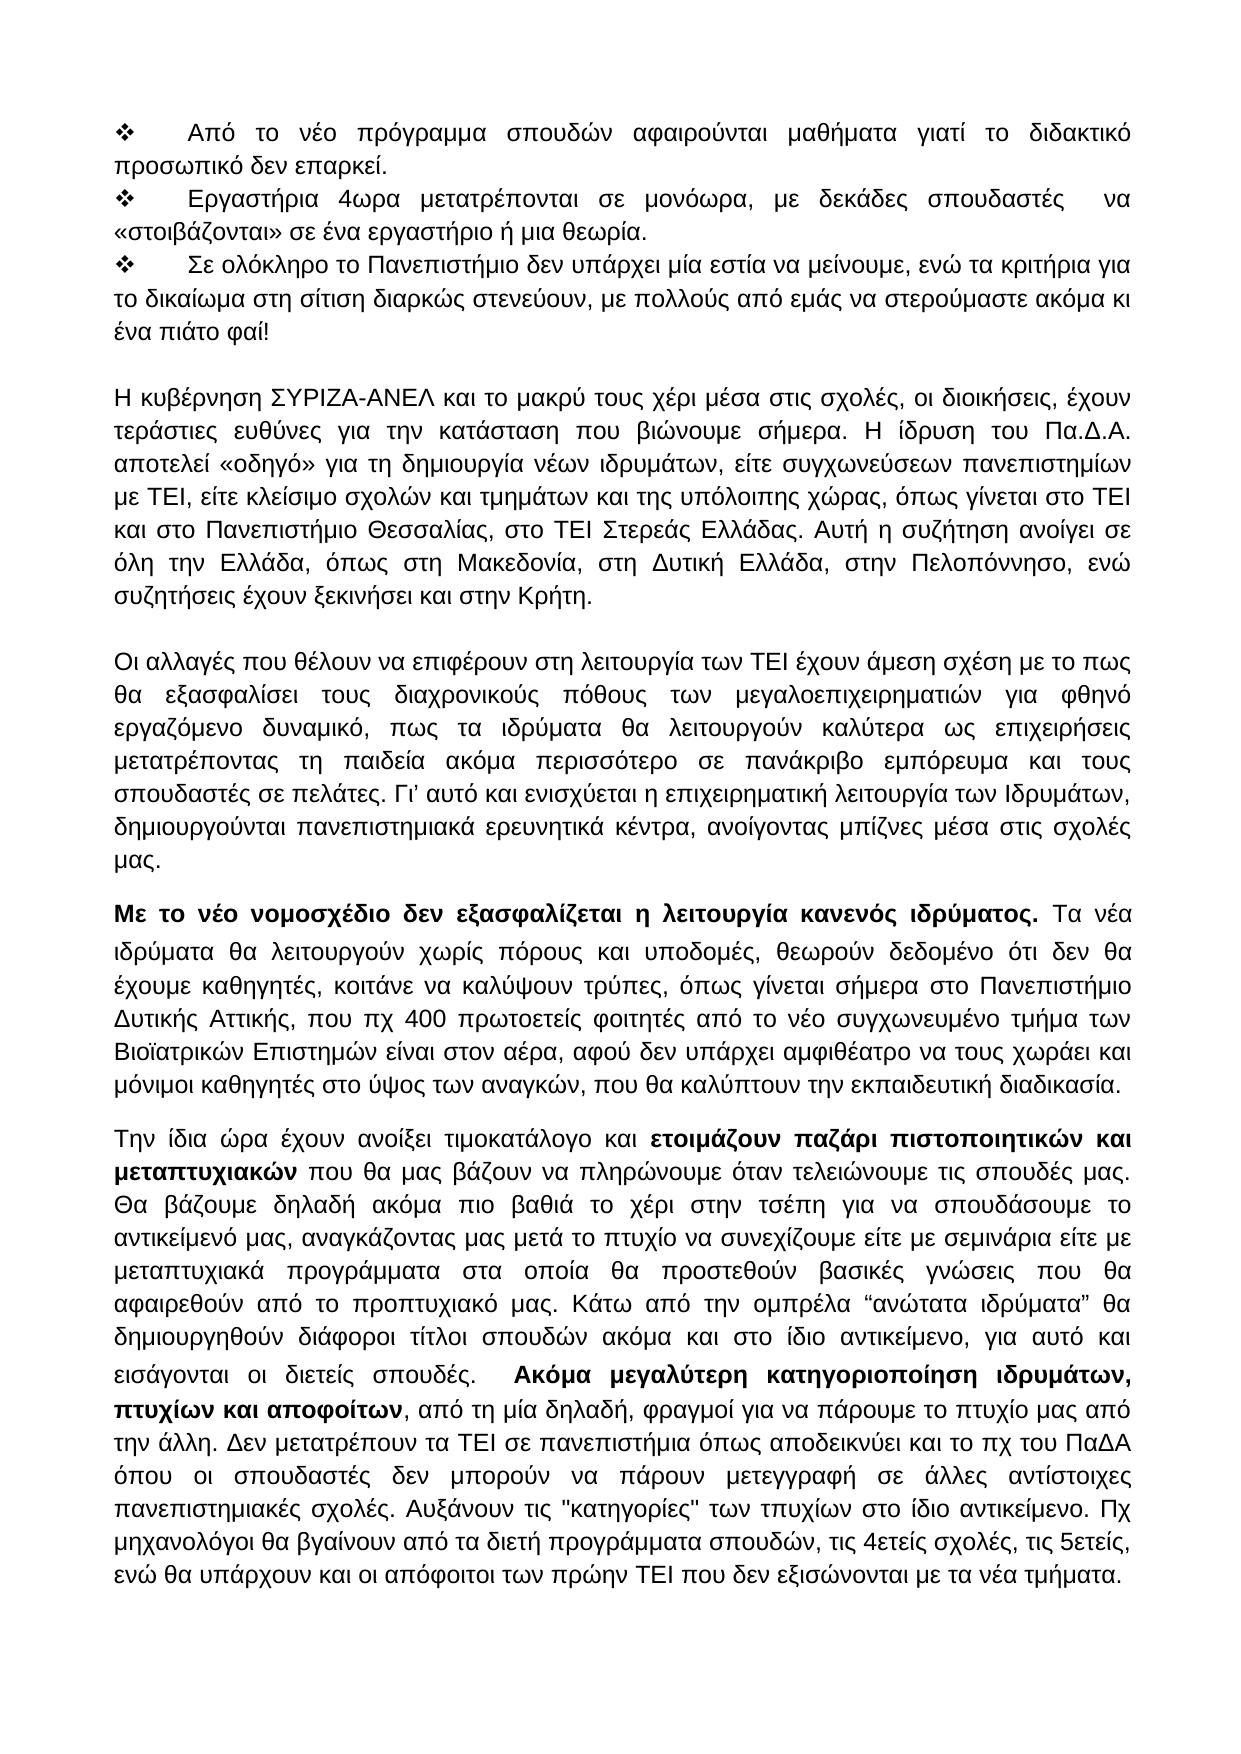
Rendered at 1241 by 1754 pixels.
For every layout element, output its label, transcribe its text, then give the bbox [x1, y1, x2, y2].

list Οι αλλαγές που θέλουν να επιφέρουν στη λειτουργία των ΤΕΙ έχουν άμεση σχέση με το πως θα εξασφαλίσει τους διαχρονικούς πόθους των μεγαλοεπιχειρηματιών για φθηνό εργαζόμενο δυναμικό, πως τα ιδρύματα θα λειτουργούν καλύτερα ως επιχειρήσεις μετατρέποντας τη παιδεία ακόμα περισσότερο σε πανάκριβο εμπόρευμα και τους σπουδαστές σε πελάτες. Γι’ αυτό και ενισχύεται η επιχειρηματική λειτουργία των Ιδρυμάτων, δημιουργούνται πανεπιστημιακά ερευνητικά κέντρα, ανοίγοντας μπίζνες μέσα στις σχολές μας. [114, 647, 1132, 874]
list Από το νέο πρόγραμμα σπουδών αφαιρούνται μαθήματα γιατί το διδακτικό προσωπικό δεν επαρκεί. [114, 118, 1132, 180]
text Με το νέο νομοσχέδιο δεν εξασφαλίζεται η λειτουργία κανενός ιδρύματος. Τα νέα ιδρύματα θα λειτουργούν χωρίς πόρους και υποδομές, θεωρούν δεδομένο ότι δεν θα έχουμε καθηγητές, κοιτάνε να καλύψουν τρύπες, όπως γίνεται σήμερα στο Πανεπιστήμιο Δυτικής Αττικής, που πχ 400 πρωτοετείς φοιτητές από το νέο συγχωνευμένο τμήμα των Βιοϊατρικών Επιστημών είναι στον αέρα, αφού δεν υπάρχει αμφιθέατρο να τους χωράει και μόνιμοι καθηγητές στο ύψος των αναγκών, που θα καλύπτουν την εκπαιδευτική διαδικασία. [114, 899, 1132, 1099]
list Η κυβέρνηση ΣΥΡΙΖΑ-ΑΝΕΛ και το μακρύ τους χέρι μέσα στις σχολές, οι διοικήσεις, έχουν τεράστιες ευθύνες για την κατάσταση που βιώνουμε σήμερα. Η ίδρυση του Πα.Δ.Α. αποτελεί «οδηγό» για τη δημιουργία νέων ιδρυμάτων, είτε συγχωνεύσεων πανεπιστημίων με ΤΕΙ, είτε κλείσιμο σχολών και τμημάτων και της υπόλοιπης χώρας, όπως γίνεται στο ΤΕΙ και στο Πανεπιστήμιο Θεσσαλίας, στο ΤΕΙ Στερεάς Ελλάδας. Αυτή η συζήτηση ανοίγει σε όλη την Ελλάδα, όπως στη Μακεδονία, στη Δυτική Ελλάδα, στην Πελοπόννησο, ενώ συζητήσεις έχουν ξεκινήσει και στην Κρήτη. [114, 383, 1132, 609]
list Σε ολόκληρο το Πανεπιστήμιο δεν υπάρχει μία εστία να μείνουμε, ενώ τα κριτήρια για το δικαίωμα στη σίτιση διαρκώς στενεύουν, με πολλούς από εμάς να στερούμαστε ακόμα κι ένα πιάτο φαί! [114, 250, 1132, 345]
list Εργαστήρια 4ωρα μετατρέπονται σε μονόωρα, με δεκάδες σπουδαστές να «στοιβάζονται» σε ένα εργαστήριο ή μια θεωρία. [114, 184, 1132, 246]
text Την ίδια ώρα έχουν ανοίξει τιμοκατάλογο και ετοιμάζουν παζάρι πιστοποιητικών και μεταπτυχιακών που θα μας βάζουν να πληρώνουμε όταν τελειώνουμε τις σπουδές μας. Θα βάζουμε δηλαδή ακόμα πιο βαθιά το χέρι στην τσέπη για να σπουδάσουμε το αντικείμενό μας, αναγκάζοντας μας μετά το πτυχίο να συνεχίζουμε είτε με σεμινάρια είτε με μεταπτυχιακά προγράμματα στα οποία θα προστεθούν βασικές γνώσεις που θα αφαιρεθούν από το προπτυχιακό μας. Κάτω από την ομπρέλα “ανώτατα ιδρύματα” θα δημιουργηθούν διάφοροι τίτλοι σπουδών ακόμα και στο ίδιο αντικείμενο, για αυτό και εισάγονται οι διετείς σπουδές. Ακόμα μεγαλύτερη κατηγοριοποίηση ιδρυμάτων, πτυχίων και αποφοίτων, από τη μία δηλαδή, φραγμοί για να πάρουμε το πτυχίο μας από την άλλη. Δεν μετατρέπουν τα ΤΕΙ σε πανεπιστήμια όπως αποδεικνύει και το πχ του ΠαΔΑ όπου οι σπουδαστές δεν μπορούν να πάρουν μετεγγραφή σε άλλες αντίστοιχες πανεπιστημιακές σχολές. Αυξάνουν τις "κατηγορίες" των τπυχίων στο ίδιο αντικείμενο. Πχ μηχανολόγοι θα βγαίνουν από τα διετή προγράμματα σπουδών, τις 4ετείς σχολές, τις 5ετείς, ενώ θα υπάρχουν και οι απόφοιτοι των πρώην ΤΕΙ που δεν εξισώνονται με τα νέα τμήματα. [114, 1124, 1132, 1589]
